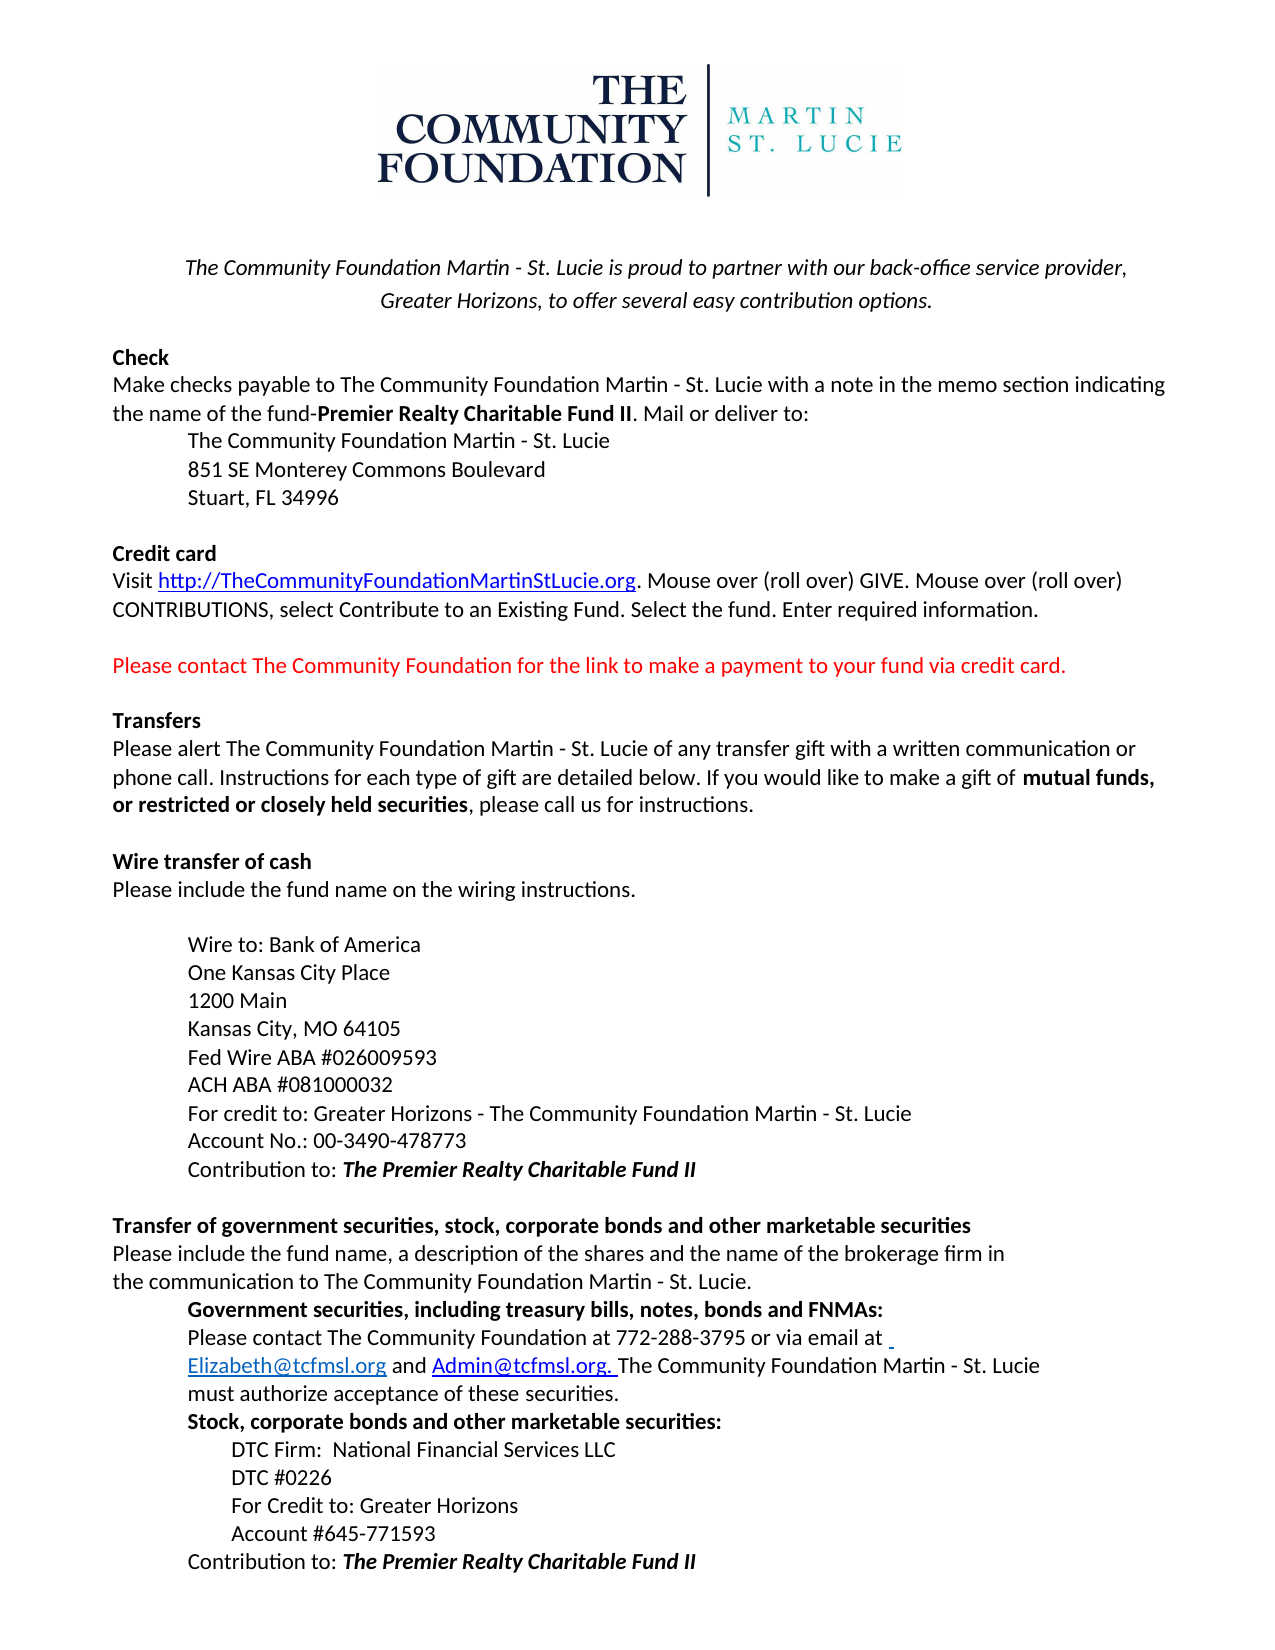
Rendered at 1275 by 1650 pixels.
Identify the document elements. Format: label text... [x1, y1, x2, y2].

text Account #645-771593 [100, 1519, 1181, 1547]
text Please contact The Community Foundation at 772-288-3795 or via email at Elizabeth@tcfmsl.org and Admin@tcfmsl.org. The Community Foundation Martin - St. Lucie must authorize acceptance of these securities. [187, 1323, 1089, 1407]
text Transfer of government securities, stock, corporate bonds and other marketable securities Please include the fund name, a description of the shares and the name of the brokerage firm in the communication to The Community Foundation Martin - St. Lucie. [112, 1211, 1030, 1295]
text Make checks payable to The Community Foundation Martin - St. Lucie with a note in the memo section indicating the name of the fund-Premier Realty Charitable Fund II. Mail or deliver to: [112, 371, 1181, 427]
subtitle Stock, corporate bonds and other marketable securities: [187, 1407, 1181, 1435]
text Account No.: 00-3490-478773 [188, 1127, 1181, 1155]
subtitle Transfers [112, 706, 1181, 734]
text The Community Foundation Martin - St. Lucie is proud to partner with our back-office service provider, [135, 253, 1181, 281]
text Please alert The Community Foundation Martin - St. Lucie of any transfer gift with a written communication or phone call. Instructions for each type of gift are detailed below. If you would like to make a gift of mutual funds, or restricted or closely held securities, please call us for instructions. [112, 734, 1175, 819]
text Greater Horizons, to offer several easy contribution options. [135, 287, 1181, 314]
text Contribution to: The Premier Realty Charitable Fund II [188, 1547, 1181, 1575]
text Please include the fund name on the wiring instructions. [112, 875, 1181, 903]
text For Credit to: Greater Horizons [100, 1491, 1181, 1519]
text Wire to: Bank of America One Kansas City Place 1200 Main [188, 931, 423, 1014]
text Please contact The Community Foundation for the link to make a payment to your fund via credit card. [112, 651, 1181, 679]
text DTC Firm: National Financial Services LLC [100, 1435, 1181, 1463]
text Visit http://TheCommunityFoundationMartinStLucie.org. Mouse over (roll over) GIVE. Mouse over (roll over) CONTRIBUTIONS, select Contribute to an Existing Fund. Select the fund. Enter required information. [112, 567, 1181, 623]
subtitle Credit card [112, 539, 1181, 567]
subtitle Government securities, including treasury bills, notes, bonds and FNMAs: [187, 1295, 1181, 1323]
text The Community Foundation Martin - St. Lucie 851 SE Monterey Commons Boulevard Stuart, FL 34996 [188, 427, 613, 511]
picture [377, 64, 902, 197]
text DTC #0226 [100, 1463, 1181, 1491]
text For credit to: Greater Horizons - The Community Foundation Martin - St. Lucie [188, 1099, 1181, 1127]
text Contribution to: The Premier Realty Charitable Fund II [188, 1155, 1181, 1183]
text Kansas City, MO 64105 Fed Wire ABA #026009593 ACH ABA #081000032 [188, 1014, 438, 1099]
subtitle Check [112, 343, 1181, 371]
subtitle Wire transfer of cash [112, 847, 1181, 875]
